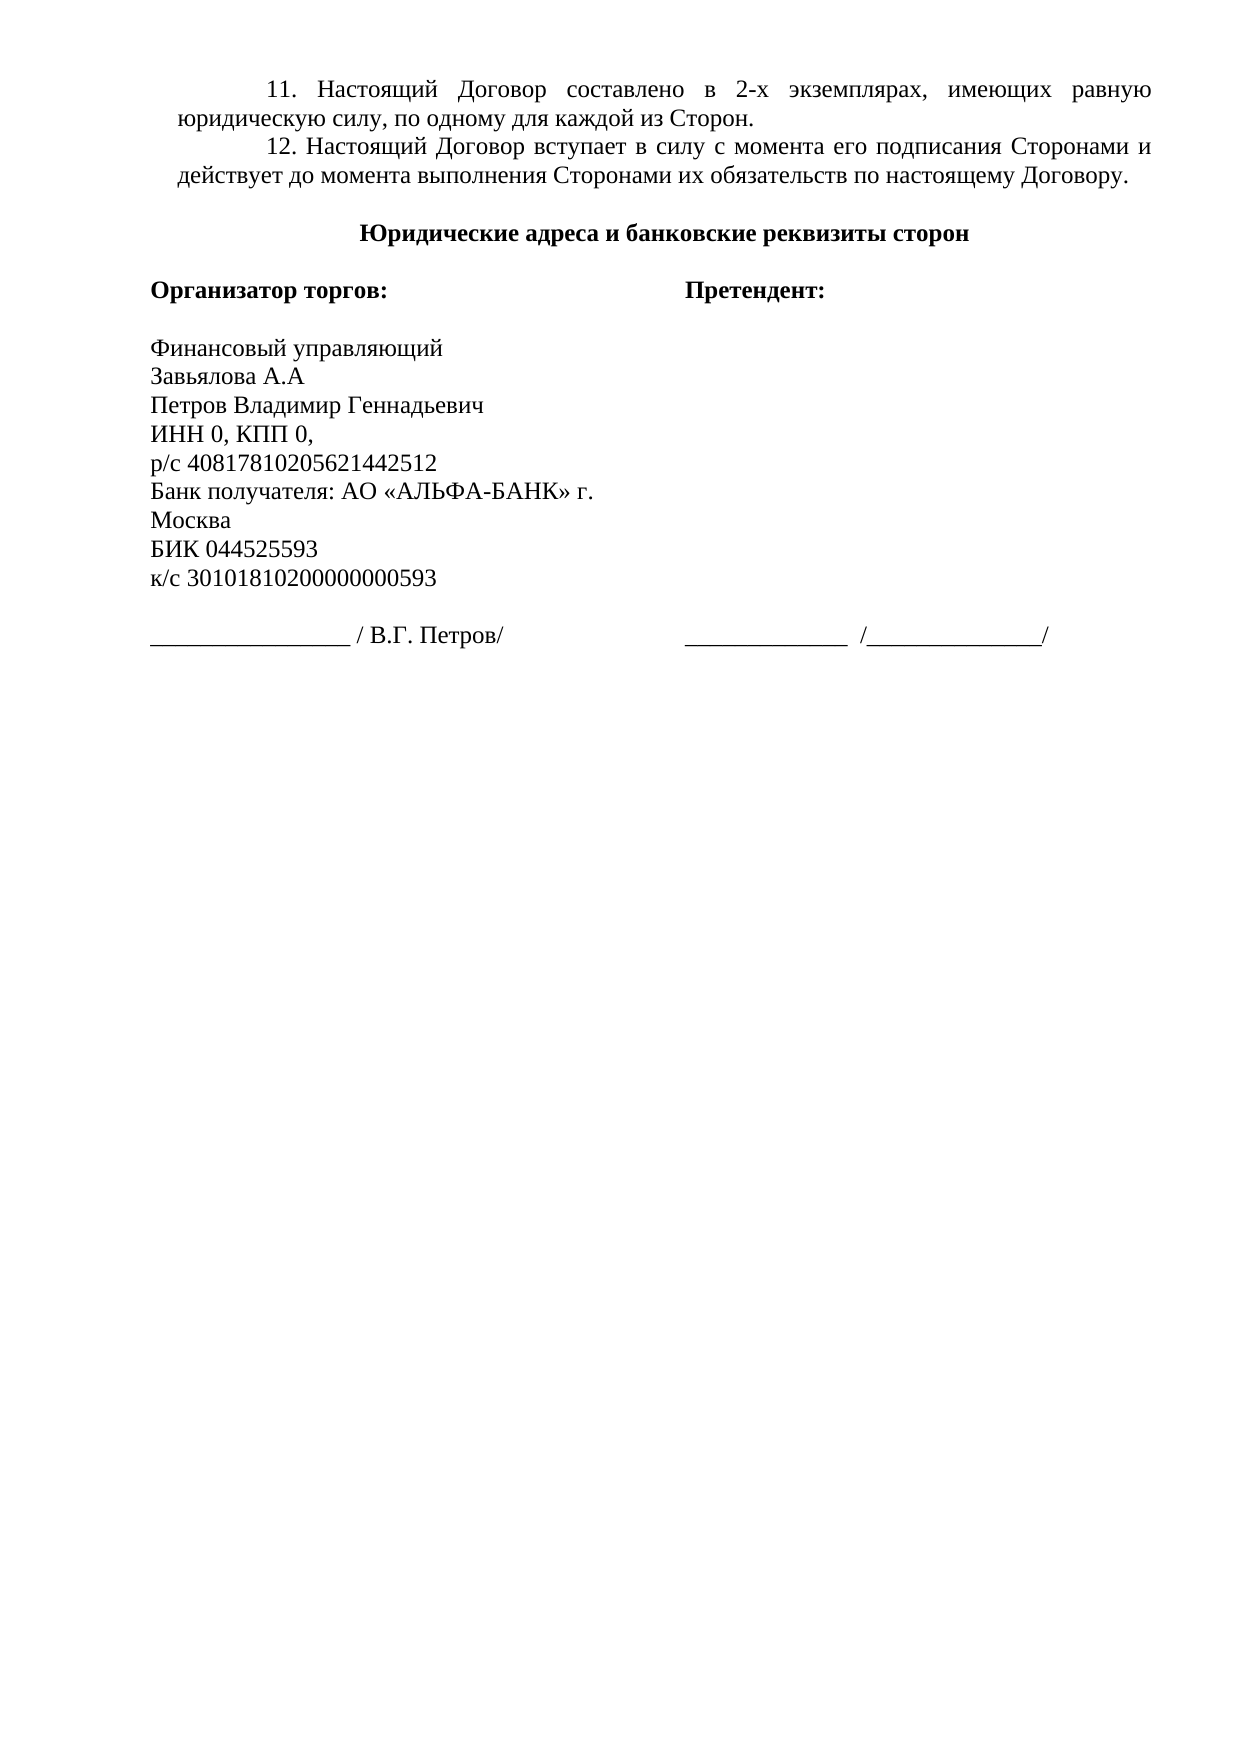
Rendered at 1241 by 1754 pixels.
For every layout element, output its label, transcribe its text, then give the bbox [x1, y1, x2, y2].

table_header Организатор торгов: Финансовый управляющий Завьялова А.А Петров Владимир Геннадьевич ИНН 0, КПП 0, р/с 40817810205621442512 Банк получателя: АО «АЛЬФА-БАНК» г. Москва БИК 044525593 к/с 30101810200000000593 ________________ / В.Г. Петров/ [139, 275, 673, 678]
text 12. Настоящий Договор вступает в силу с момента его подписания Сторонами и действует до момента выполнения Сторонами их обязательств по настоящему Договору. [177, 131, 1152, 189]
text Юридические адреса и банковские реквизиты сторон [177, 218, 1152, 246]
text 11. Настоящий Договор составлено в 2-х экземплярах, имеющих равную юридическую силу, по одному для каждой из Сторон. [177, 74, 1152, 131]
table_header Претендент: _____________ /______________/ [674, 275, 1190, 678]
